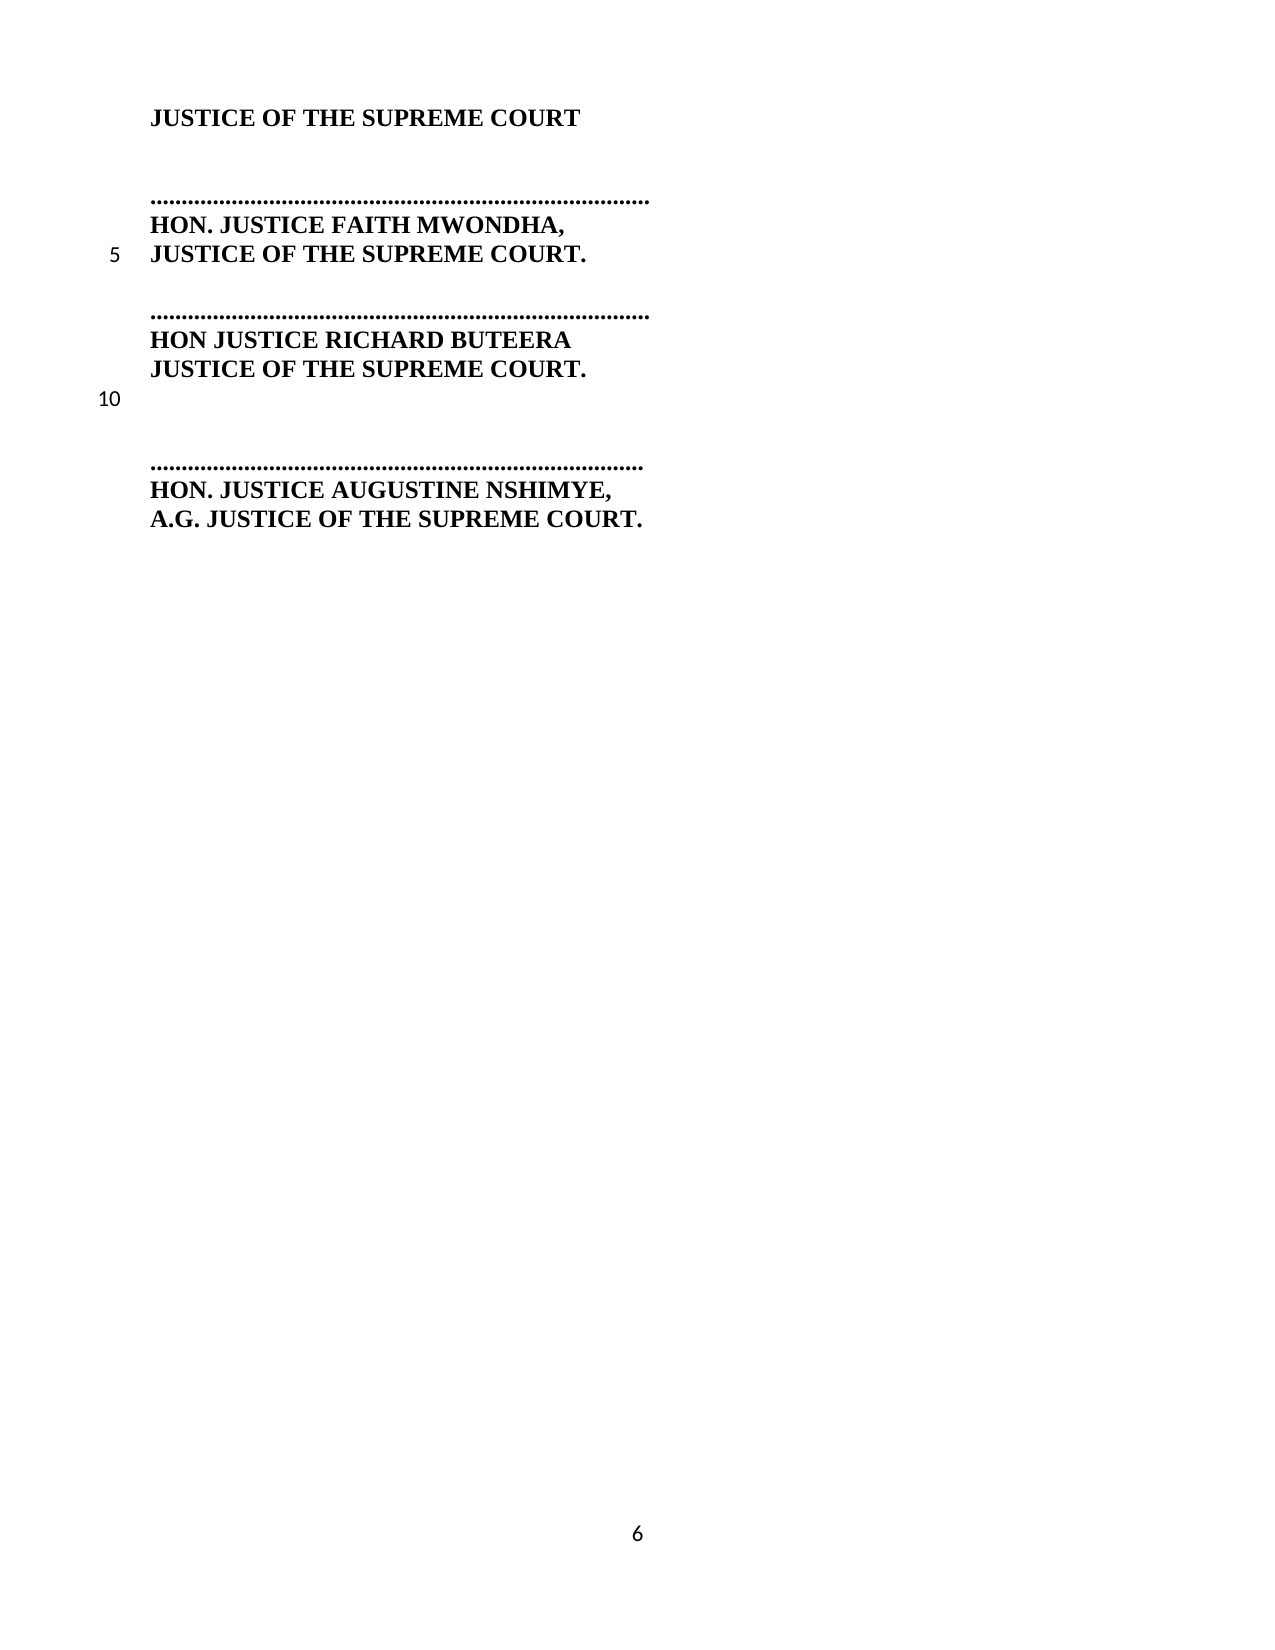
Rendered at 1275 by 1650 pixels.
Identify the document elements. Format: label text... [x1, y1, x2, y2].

text JUSTICE OF THE SUPREME COURT. [150, 354, 1125, 383]
text JUSTICE OF THE SUPREME COURT [150, 103, 1125, 132]
text JUSTICE OF THE SUPREME COURT. [150, 239, 1125, 268]
text A.G. JUSTICE OF THE SUPREME COURT. [150, 504, 1125, 533]
text ................................................................................ [150, 181, 1125, 210]
text HON. JUSTICE FAITH MWONDHA, [150, 210, 1125, 239]
text HON JUSTICE RICHARD BUTEERA [150, 325, 1125, 354]
text HON. JUSTICE AUGUSTINE NSHIMYE, [150, 475, 1125, 504]
text ................................................................................ [150, 296, 1125, 325]
text ............................................................................... [150, 447, 1125, 475]
